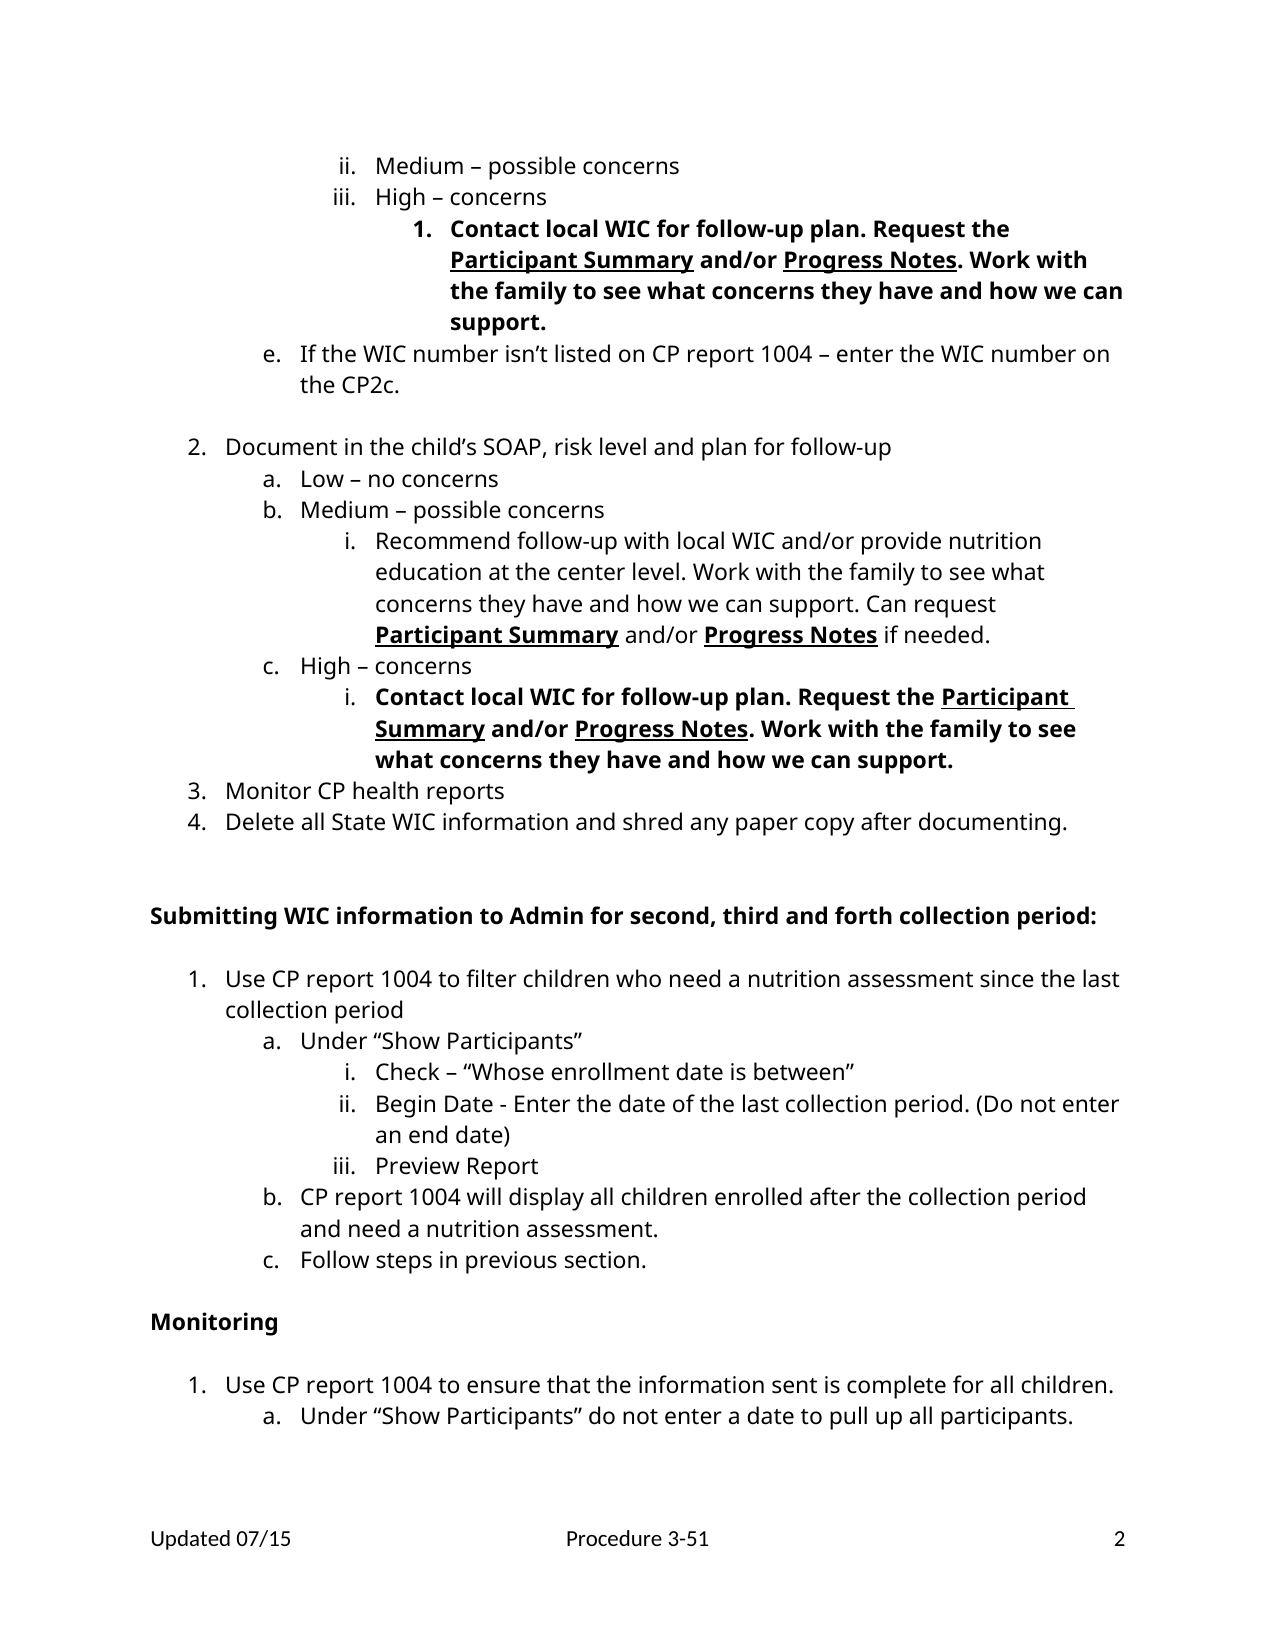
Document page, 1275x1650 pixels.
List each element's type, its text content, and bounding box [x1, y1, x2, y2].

list Low – no concerns [262, 462, 1125, 494]
list Follow steps in previous section. [262, 1244, 1125, 1275]
list Monitor CP health reports [187, 775, 1125, 806]
list Under “Show Participants” do not enter a date to pull up all participants. [262, 1400, 1125, 1431]
list Recommend follow-up with local WIC and/or provide nutrition education at the center level. Work with the family to see what concerns they have and how we can support. Can request Participant Summary and/or Progress Notes if needed. [356, 525, 1125, 650]
list CP report 1004 will display all children enrolled after the collection period and need a nutrition assessment. [262, 1181, 1125, 1244]
list Begin Date - Enter the date of the last collection period. (Do not enter an end date) [356, 1087, 1125, 1150]
list Delete all State WIC information and shred any paper copy after documenting. [187, 806, 1125, 837]
list High – concerns [356, 181, 1125, 212]
list Use CP report 1004 to ensure that the information sent is complete for all children. [187, 1369, 1125, 1400]
list If the WIC number isn’t listed on CP report 1004 – enter the WIC number on the CP2c. [262, 337, 1125, 400]
list Under “Show Participants” [262, 1025, 1125, 1056]
list Medium – possible concerns [356, 150, 1125, 181]
text Submitting WIC information to Admin for second, third and forth collection period: [150, 900, 1125, 931]
text Monitoring [150, 1306, 1125, 1337]
list Document in the child’s SOAP, risk level and plan for follow-up [187, 431, 1125, 462]
list Use CP report 1004 to filter children who need a nutrition assessment since the last collection period [187, 962, 1125, 1025]
list Contact local WIC for follow-up plan. Request the Participant Summary and/or Progress Notes. Work with the family to see what concerns they have and how we can support. [412, 212, 1125, 337]
list High – concerns [262, 650, 1125, 681]
list Medium – possible concerns [262, 494, 1125, 525]
list Check – “Whose enrollment date is between” [356, 1056, 1125, 1087]
list Contact local WIC for follow-up plan. Request the Participant Summary and/or Progress Notes. Work with the family to see what concerns they have and how we can support. [356, 681, 1125, 775]
list Preview Report [356, 1150, 1125, 1181]
